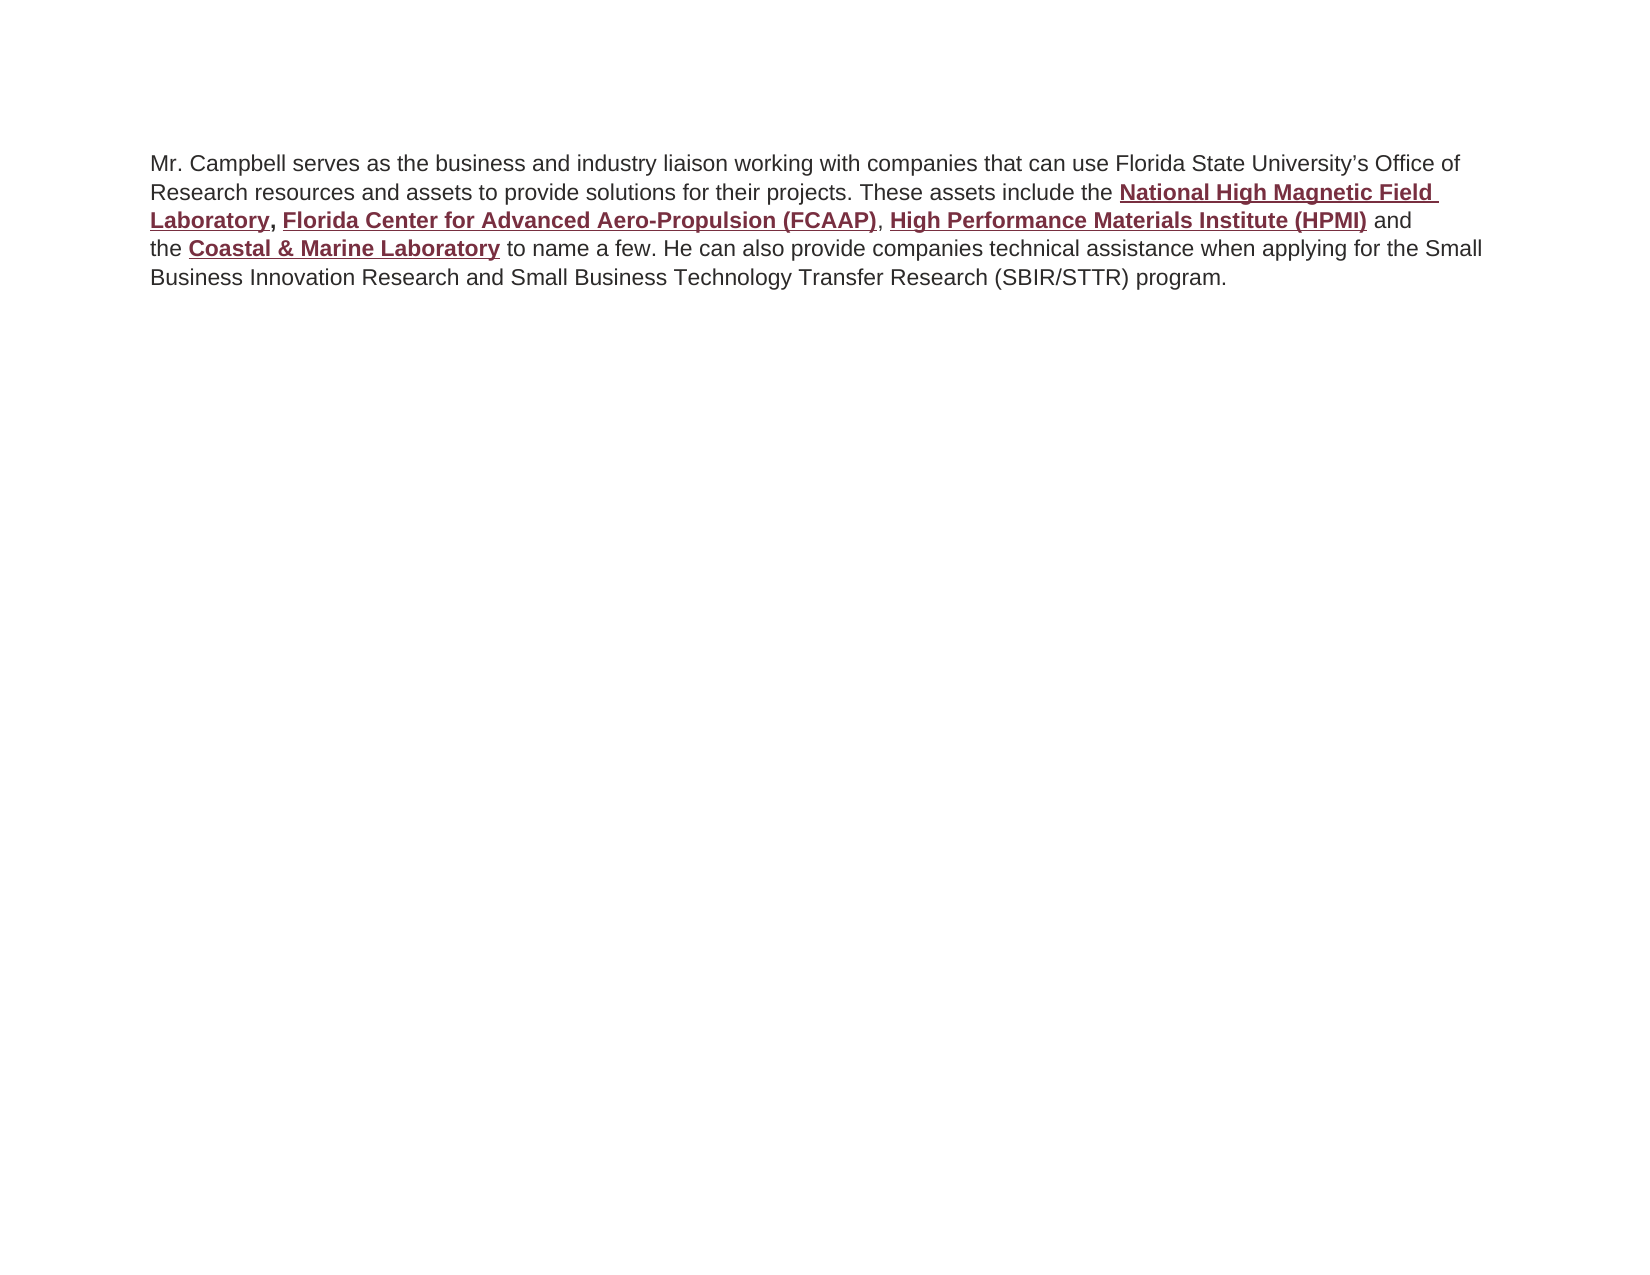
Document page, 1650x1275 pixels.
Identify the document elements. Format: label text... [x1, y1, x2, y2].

text Mr. Campbell serves as the business and industry liaison working with companies that can use Florida State University’s Office of Research resources and assets to provide solutions for their projects. These assets include the National High Magnetic Field Laboratory, Florida Center for Advanced Aero-Propulsion (FCAAP), High Performance Materials Institute (HPMI) and the Coastal & Marine Laboratory to name a few. He can also provide companies technical assistance when applying for the Small Business Innovation Research and Small Business Technology Transfer Research (SBIR/STTR) program. [150, 150, 1500, 290]
